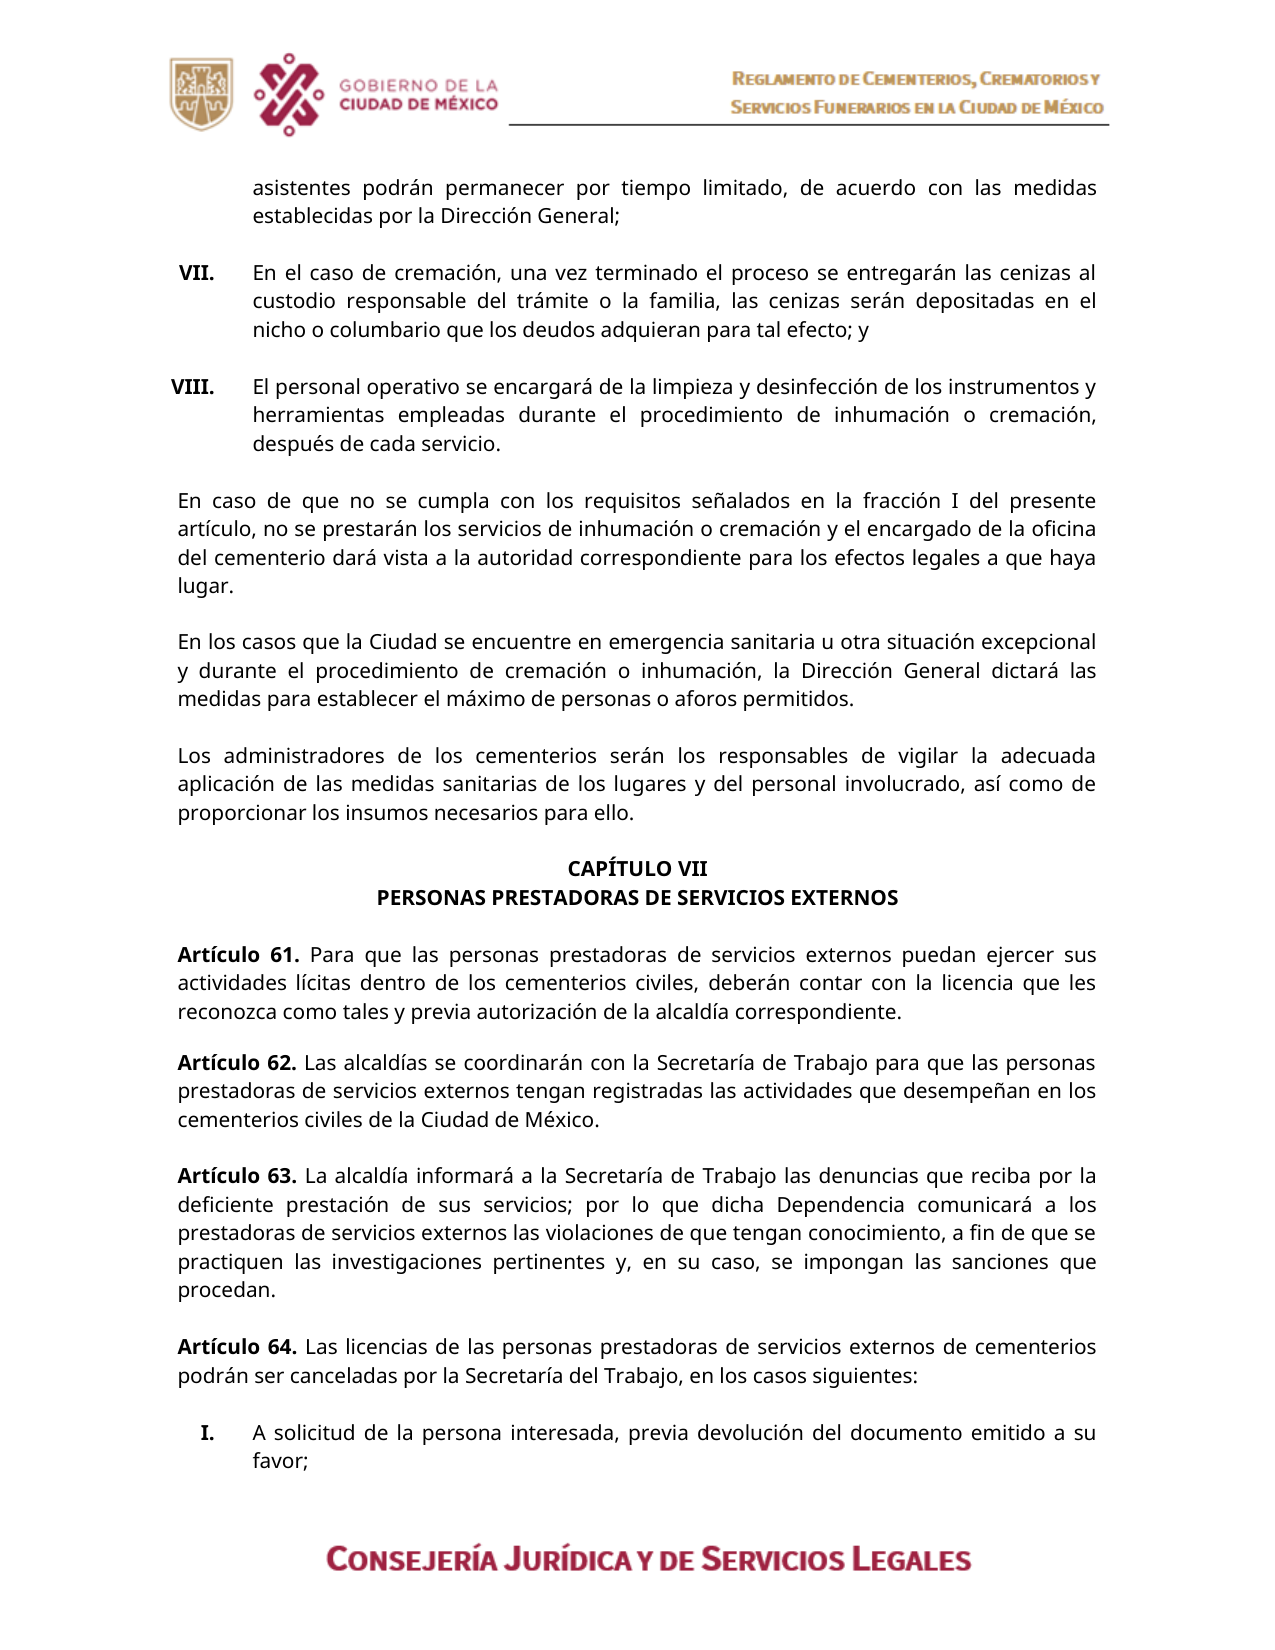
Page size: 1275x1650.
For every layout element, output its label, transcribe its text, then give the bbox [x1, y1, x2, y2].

picture [165, 50, 1110, 147]
text Los administradores de los cementerios serán los responsables de vigilar la adecuada aplicación de las medidas sanitarias de los lugares y del personal involucrado, así como de proporcionar los insumos necesarios para ello. [177, 741, 1098, 826]
list A solicitud de la persona interesada, previa devolución del documento emitido a su favor; [215, 1418, 1098, 1474]
text En caso de que no se cumpla con los requisitos señalados en la fracción I del presente artículo, no se prestarán los servicios de inhumación o cremación y el encargado de la oficina del cementerio dará vista a la autoridad correspondiente para los efectos legales a que haya lugar. [177, 486, 1098, 599]
text Artículo 64. Las licencias de las personas prestadoras de servicios externos de cementerios podrán ser canceladas por la Secretaría del Trabajo, en los casos siguientes: [177, 1332, 1098, 1389]
text En los casos que la Ciudad se encuentre en emergencia sanitaria u otra situación excepcional y durante el procedimiento de cremación o inhumación, la Dirección General dictará las medidas para establecer el máximo de personas o aforos permitidos. [177, 627, 1098, 713]
list En el caso de cremación, una vez terminado el proceso se entregarán las cenizas al custodio responsable del trámite o la familia, las cenizas serán depositadas en el nicho o columbario que los deudos adquieran para tal efecto; y [215, 258, 1098, 343]
text Artículo 63. La alcaldía informará a la Secretaría de Trabajo las denuncias que reciba por la deficiente prestación de sus servicios; por lo que dicha Dependencia comunicará a los prestadoras de servicios externos las violaciones de que tengan conocimiento, a fin de que se practiquen las investigaciones pertinentes y, en su caso, se impongan las sanciones que procedan. [177, 1162, 1098, 1304]
text PERSONAS PRESTADORAS DE SERVICIOS EXTERNOS [177, 883, 1098, 911]
text CAPÍTULO VII [177, 854, 1098, 883]
picture [176, 1518, 1098, 1619]
text Artículo 62. Las alcaldías se coordinarán con la Secretaría de Trabajo para que las personas prestadoras de servicios externos tengan registradas las actividades que desempeñan en los cementerios civiles de la Ciudad de México. [177, 1048, 1098, 1133]
text Artículo 61. Para que las personas prestadoras de servicios externos puedan ejercer sus actividades lícitas dentro de los cementerios civiles, deberán contar con la licencia que les reconozca como tales y previa autorización de la alcaldía correspondiente. [177, 940, 1098, 1025]
list El personal operativo se encargará de la limpieza y desinfección de los instrumentos y herramientas empleadas durante el procedimiento de inhumación o cremación, después de cada servicio. [215, 372, 1098, 457]
